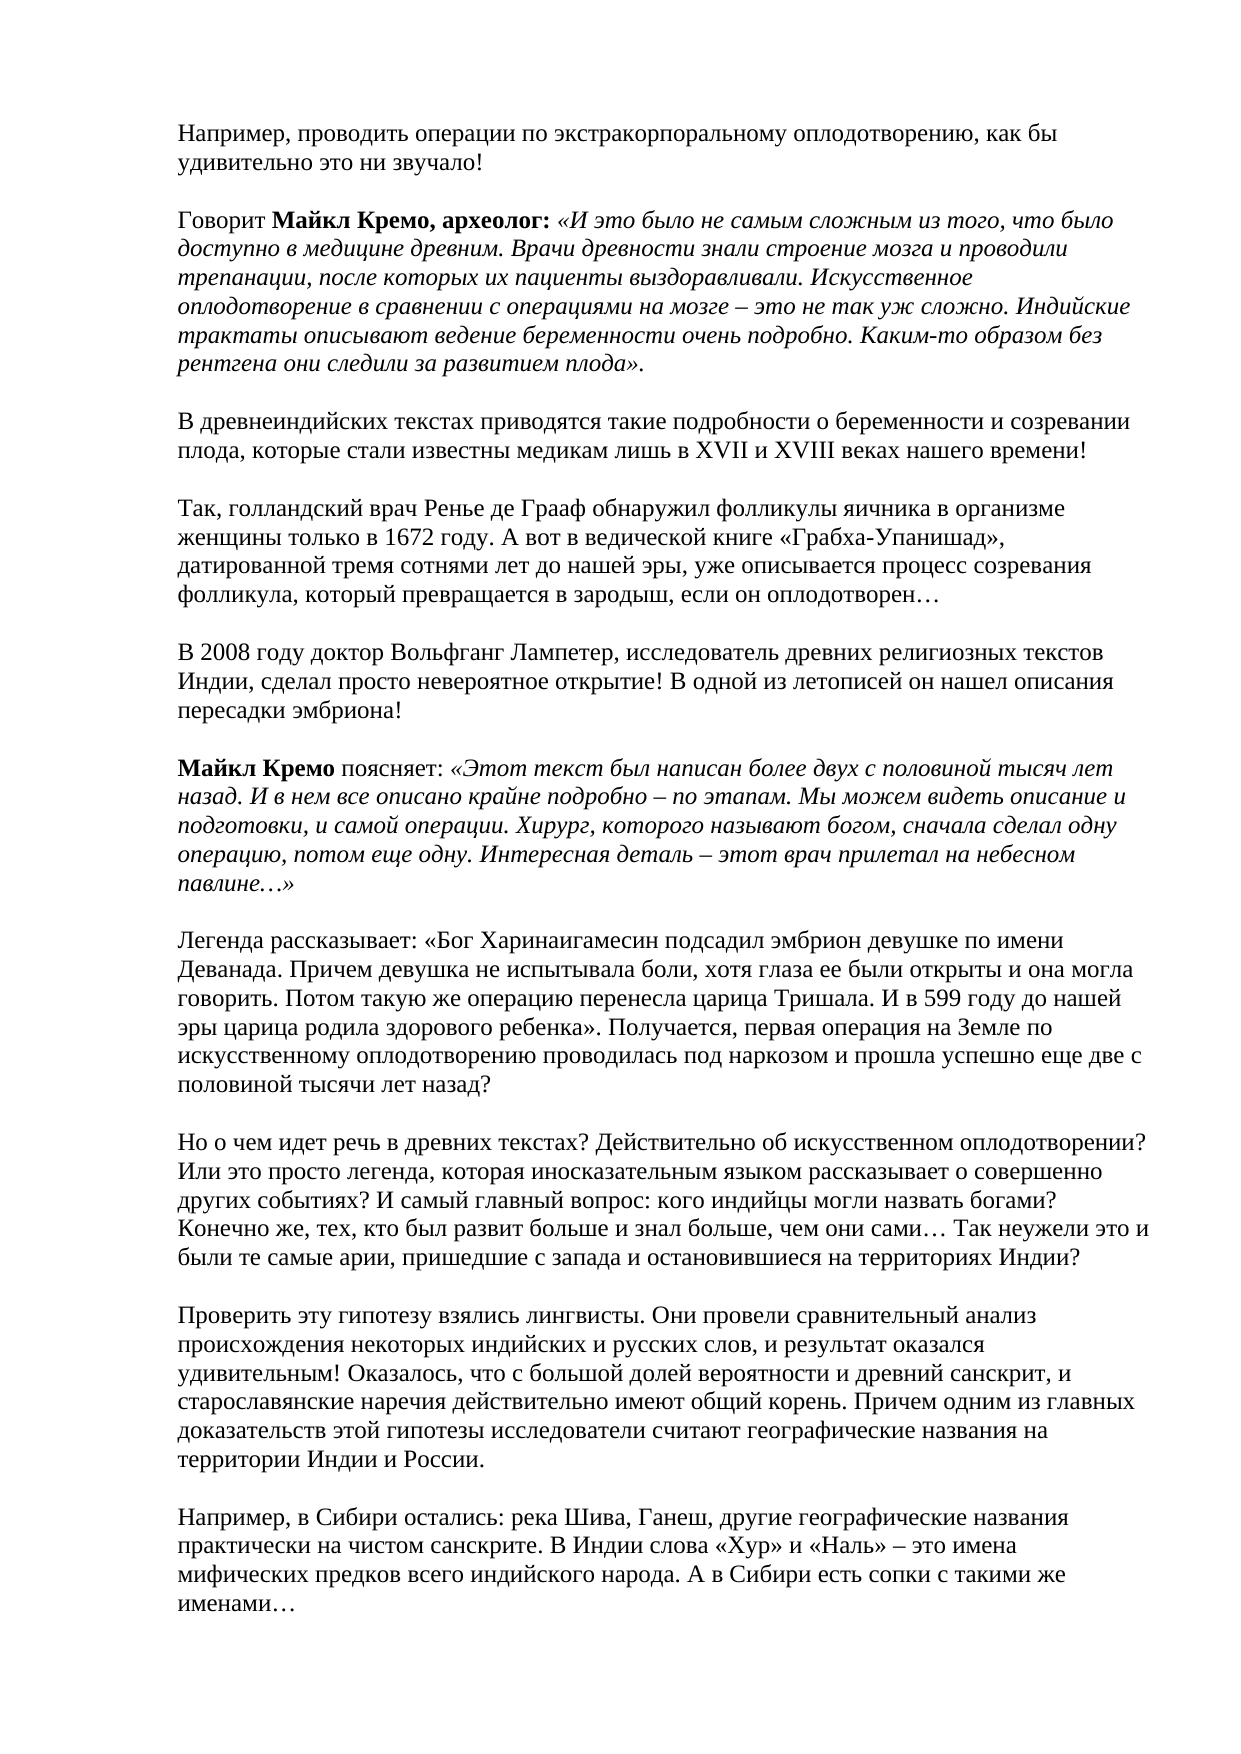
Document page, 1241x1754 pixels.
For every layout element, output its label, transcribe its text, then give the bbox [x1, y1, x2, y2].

text Майкл Кремо поясняет: «Этот текст был написан более двух с половиной тысяч лет назад. И в нем все описано крайне подробно – по этапам. Мы можем видеть описание и подготовки, и самой операции. Хирург, которого называют богом, сначала сделал одну операцию, потом еще одну. Интересная деталь – этот врач прилетал на небесном павлине…» [177, 753, 1152, 896]
text В 2008 году доктор Вольфганг Лампетер, исследователь древних религиозных текстов Индии, сделал просто невероятное открытие! В одной из летописей он нашел описания пересадки эмбриона! [177, 637, 1152, 723]
text Так, голландский врач Ренье де Грааф обнаружил фолликулы яичника в организме женщины только в 1672 году. А вот в ведической книге «Грабха-Упанишад», датированной тремя сотнями лет до нашей эры, уже описывается процесс созревания фолликула, который превращается в зародыш, если он оплодотворен… [177, 493, 1152, 608]
text Но о чем идет речь в древних текстах? Действительно об искусственном оплодотворении? Или это просто легенда, которая иносказательным языком рассказывает о совершенно других событиях? И самый главный вопрос: кого индийцы могли назвать богами? Конечно же, тех, кто был развит больше и знал больше, чем они сами… Так неужели это и были те самые арии, пришедшие с запада и остановившиеся на территориях Индии? [177, 1127, 1152, 1271]
text Легенда рассказывает: «Бог Харинаигамесин подсадил эмбрион девушке по имени Деванада. Причем девушка не испытывала боли, хотя глаза ее были открыты и она могла говорить. Потом такую же операцию перенесла царица Тришала. И в 599 году до нашей эры царица родила здорового ребенка». Получается, первая операция на Земле по искусственному оплодотворению проводилась под наркозом и прошла успешно еще две с половиной тысячи лет назад? [177, 926, 1152, 1098]
text В древнеиндийских текстах приводятся такие подробности о беременности и созревании плода, которые стали известны медикам лишь в XVII и XVIII веках нашего времени! [177, 406, 1152, 464]
text Говорит Майкл Кремо, археолог: «И это было не самым сложным из того, что было доступно в медицине древним. Врачи древности знали строение мозга и проводили трепанации, после которых их пациенты выздоравливали. Искусственное оплодотворение в сравнении с операциями на мозге – это не так уж сложно. Индийские трактаты описывают ведение беременности очень подробно. Каким-то образом без рентгена они следили за развитием плода». [177, 205, 1152, 377]
text Проверить эту гипотезу взялись лингвисты. Они провели сравнительный анализ происхождения некоторых индийских и русских слов, и результат оказался удивительным! Оказалось, что с большой долей вероятности и древний санскрит, и старославянские наречия действительно имеют общий корень. Причем одним из главных доказательств этой гипотезы исследователи считают географические названия на территории Индии и России. [177, 1300, 1152, 1473]
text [177, 118, 1152, 176]
text Например, в Сибири остались: река Шива, Ганеш, другие географические названия практически на чистом санскрите. В Индии слова «Хур» и «Наль» – это имена мифических предков всего индийского народа. А в Сибири есть сопки с такими же именами… [177, 1502, 1152, 1617]
